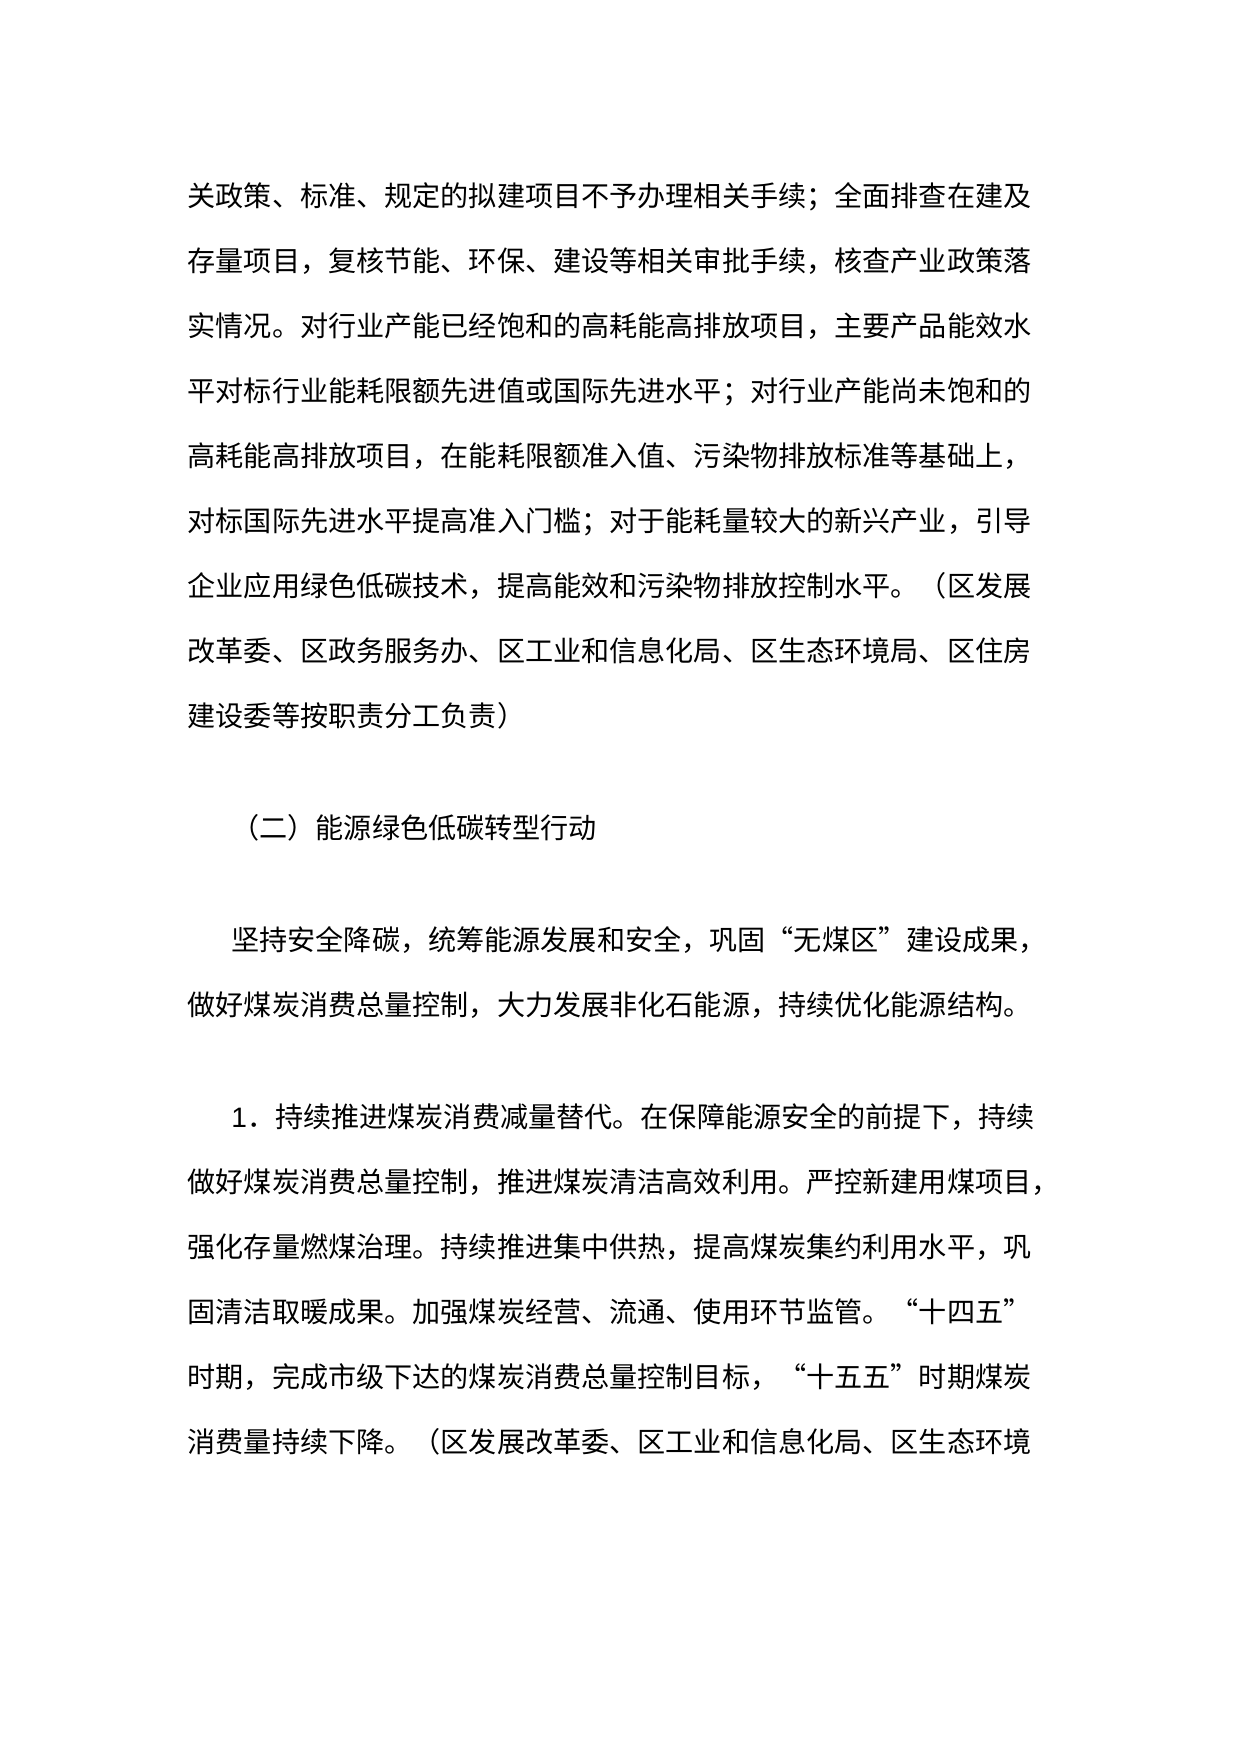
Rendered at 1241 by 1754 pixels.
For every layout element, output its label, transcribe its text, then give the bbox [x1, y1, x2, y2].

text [187, 162, 1053, 747]
text 坚持安全降碳，统筹能源发展和安全，巩固“无煤区”建设成果，做好煤炭消费总量控制，大力发展非化石能源，持续优化能源结构。 [187, 906, 1053, 1036]
text （二）能源绿色低碳转型行动 [187, 794, 1053, 859]
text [187, 1083, 1053, 1473]
